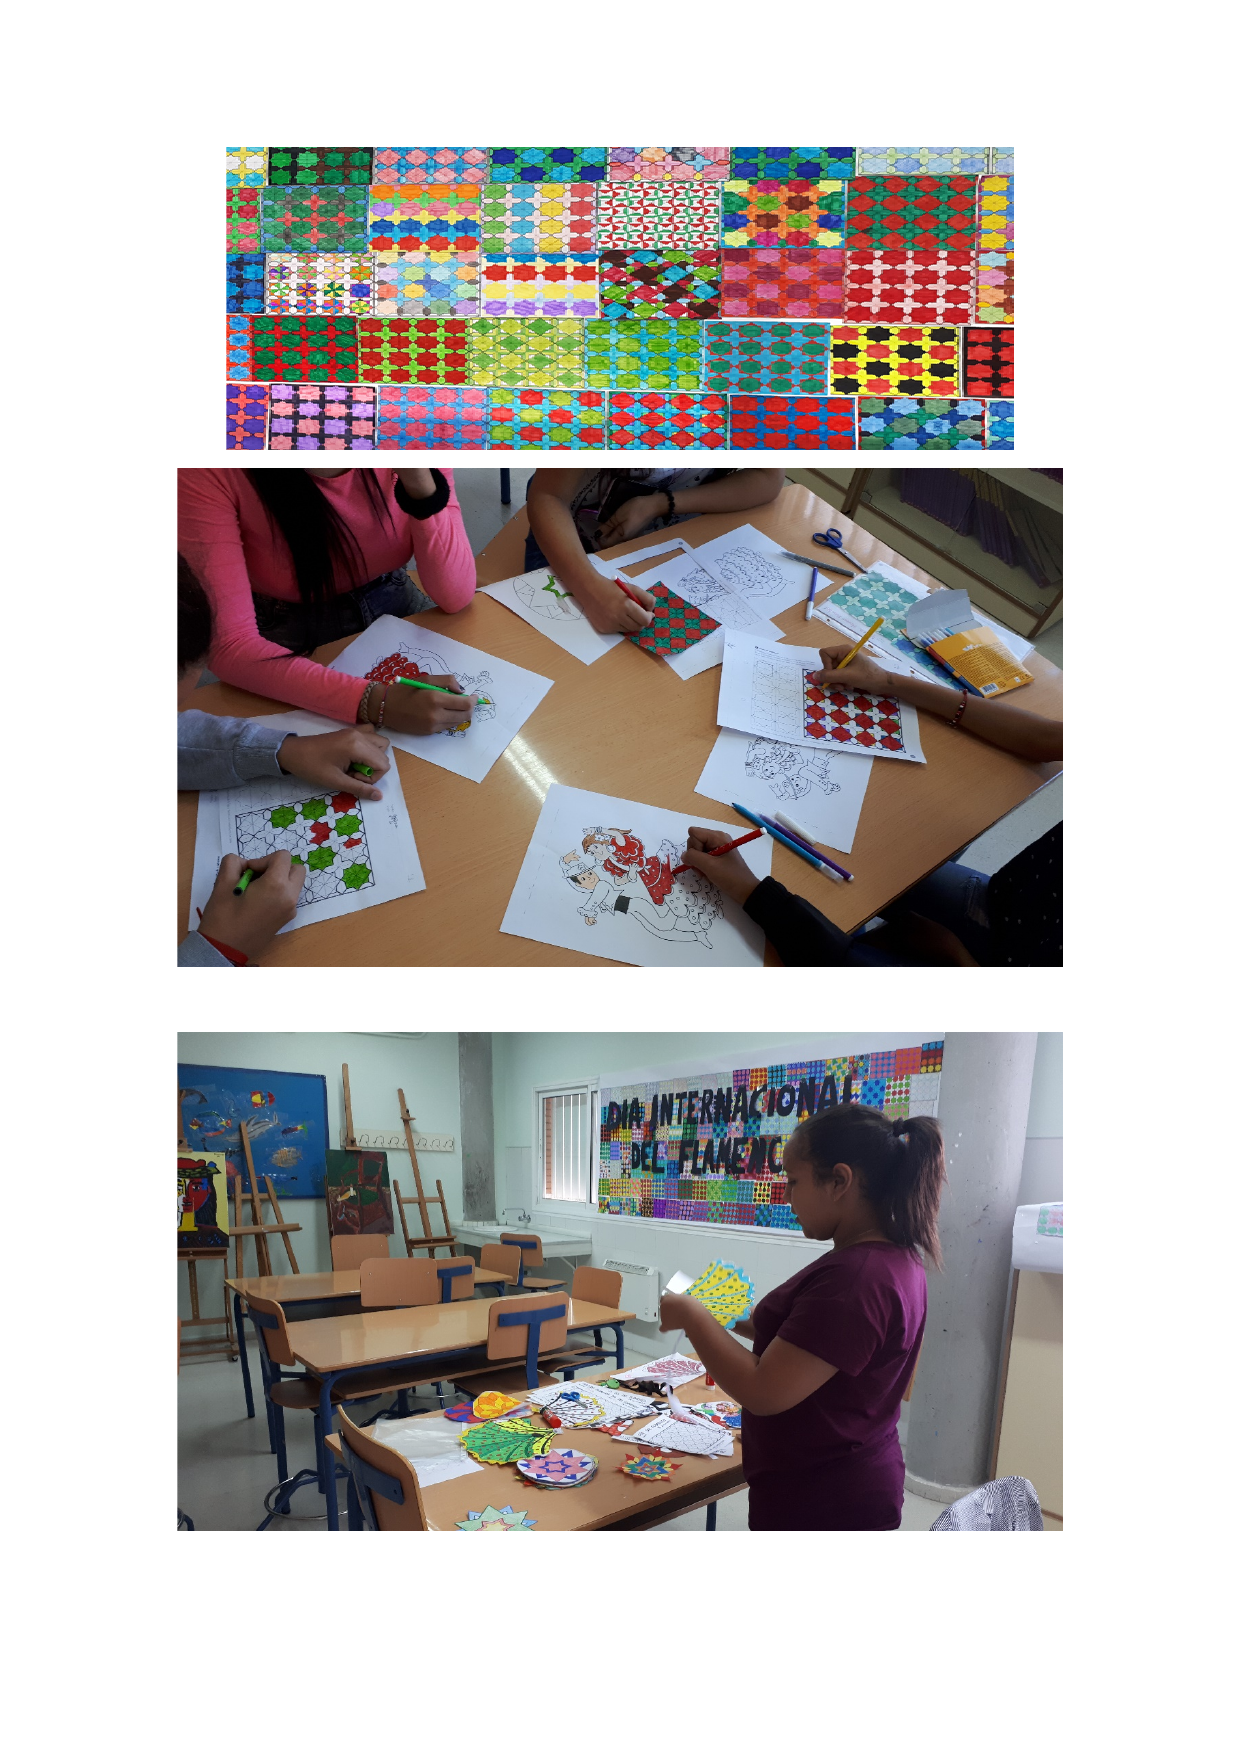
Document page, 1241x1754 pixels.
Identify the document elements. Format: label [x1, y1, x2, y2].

picture [177, 468, 1063, 967]
picture [177, 1032, 1063, 1531]
picture [226, 147, 1014, 450]
